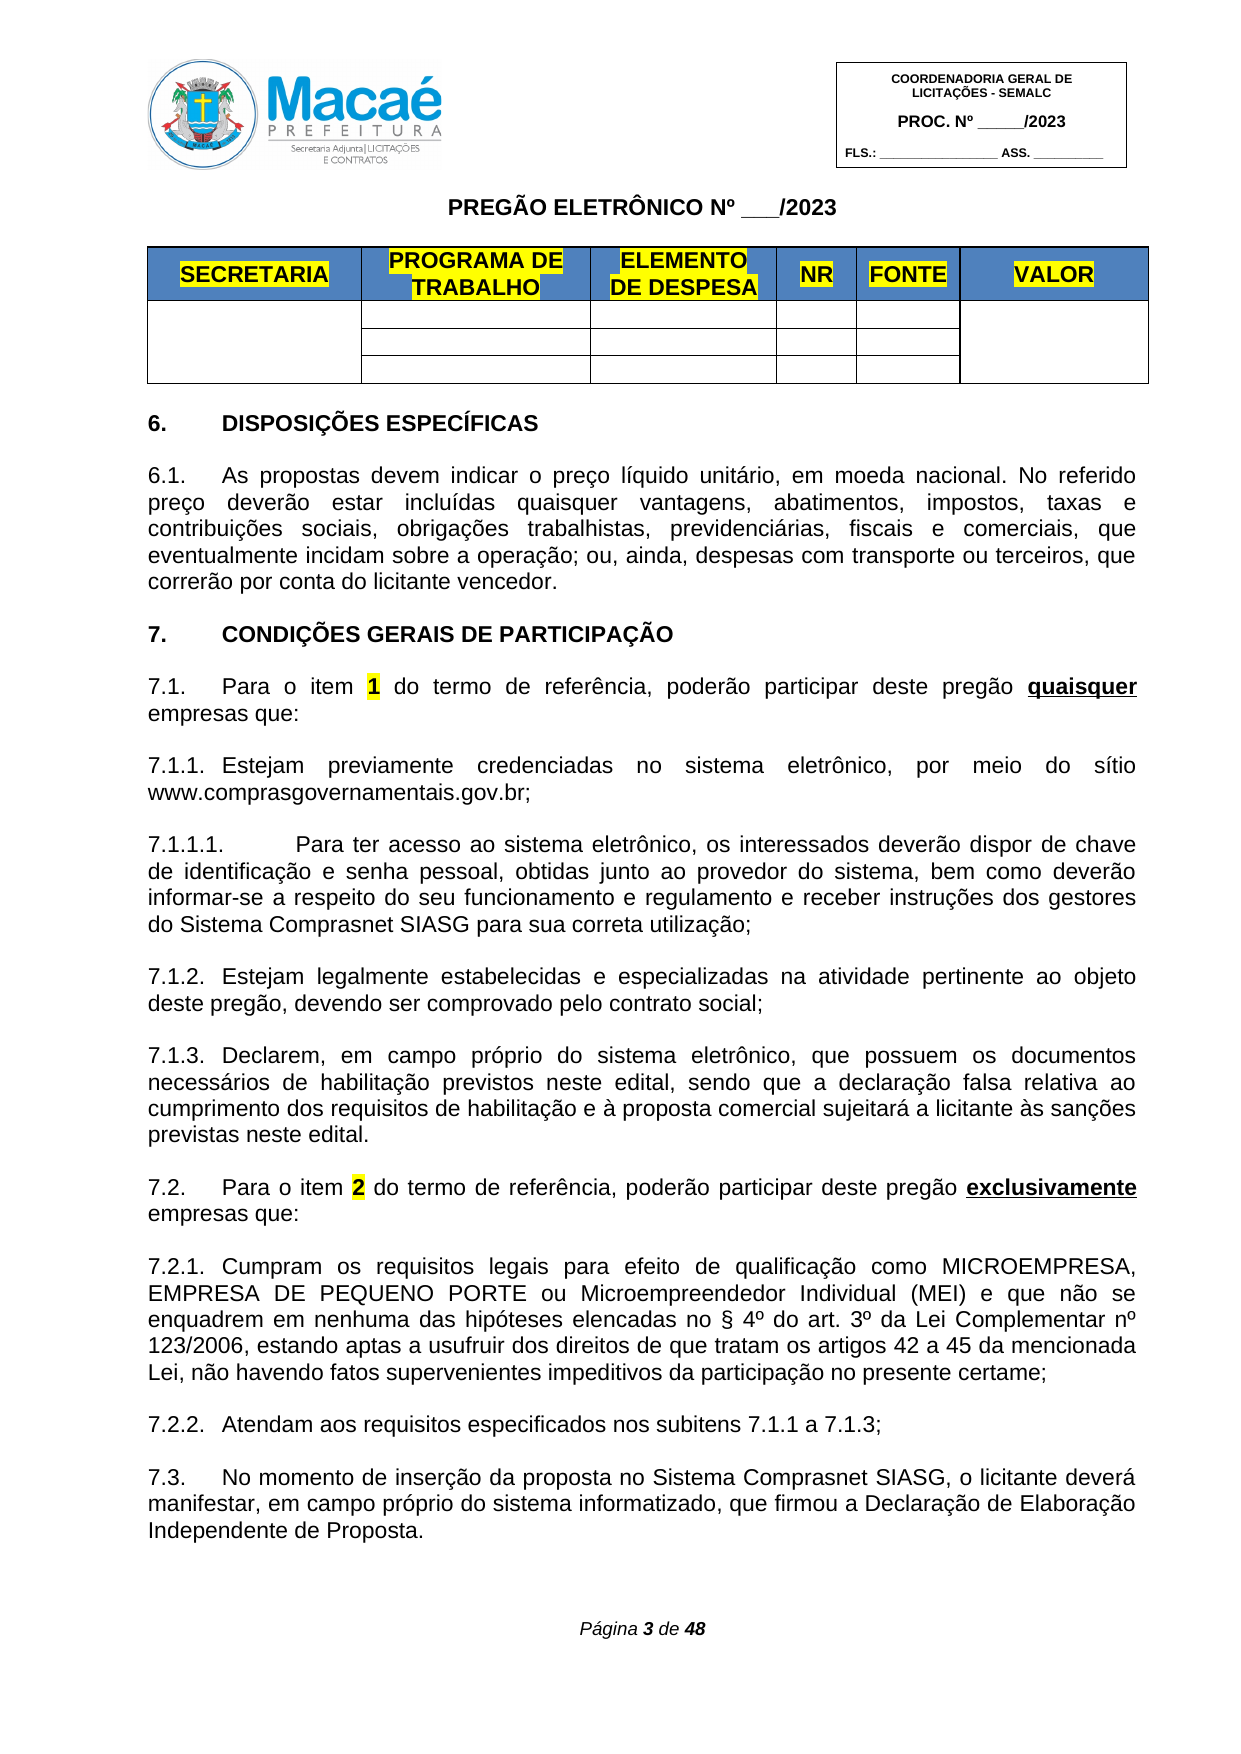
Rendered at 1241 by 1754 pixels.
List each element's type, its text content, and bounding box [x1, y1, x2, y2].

table_header SECRETARIA [148, 248, 361, 300]
picture [147, 59, 442, 170]
table_header NR [777, 248, 856, 300]
table_cell [362, 329, 590, 355]
table_cell [857, 329, 959, 355]
table_cell [591, 329, 776, 355]
table_header ELEMENTO DE DESPESA [747, 248, 776, 300]
table_cell [148, 301, 361, 382]
list Para ter acesso ao sistema eletrônico, os interessados deverão dispor de chave de identificação e senha pessoal, obtidas junto ao provedor do sistema, bem como deverão informar-se a respeito do seu funcionamento e regulamento e receber instruções dos gestores do Sistema Comprasnet SIASG para sua correta utilização; [148, 831, 1137, 937]
list No momento de inserção da proposta no Sistema Comprasnet SIASG, o licitante deverá manifestar, em campo próprio do sistema informatizado, que firmou a Declaração de Elaboração Independente de Proposta. [148, 1464, 1137, 1543]
table_header FONTE [857, 248, 959, 300]
picture [420, 94, 433, 101]
list Estejam legalmente estabelecidas e especializadas na atividade pertinente ao objeto deste pregão, devendo ser comprovado pelo contrato social; [148, 963, 1137, 1016]
list Para o item 1 do termo de referência, poderão participar deste pregão quaisquer empresas que: [148, 673, 1137, 726]
list DISPOSIÇÕES ESPECÍFICAS [148, 410, 1137, 436]
table_cell [857, 356, 959, 382]
table_header VALOR [961, 248, 1148, 300]
list Cumpram os requisitos legais para efeito de qualificação como MICROEMPRESA, EMPRESA DE PEQUENO PORTE ou Microempreendedor Individual (MEI) e que não se enquadrem em nenhuma das hipóteses elencadas no § 4º do art. 3º da Lei Complementar nº 123/2006, estando aptas a usufruir dos direitos de que tratam os artigos 42 a 45 da mencionada Lei, não havendo fatos supervenientes impeditivos da participação no presente certame; [148, 1253, 1137, 1385]
list Atendam aos requisitos especificados nos subitens 7.1.1 a 7.1.3; [148, 1411, 1137, 1438]
table_cell [961, 301, 1148, 382]
table_header ELEMENTO DE DESPESA [591, 248, 620, 300]
list CONDIÇÕES GERAIS DE PARTICIPAÇÃO [148, 621, 1137, 647]
list Estejam previamente credenciadas no sistema eletrônico, por meio do sítio www.comprasgovernamentais.gov.br; [148, 752, 1137, 805]
table_header PROGRAMA DE TRABALHO [362, 248, 412, 300]
table_header PROGRAMA DE TRABALHO [540, 248, 590, 300]
table_cell [857, 301, 959, 328]
table_cell [777, 329, 856, 355]
table_cell [777, 356, 856, 382]
list Para o item 2 do termo de referência, poderão participar deste pregão exclusivamente empresas que: [148, 1174, 1137, 1227]
table_cell [362, 301, 590, 328]
table_cell [591, 301, 776, 328]
list Declarem, em campo próprio do sistema eletrônico, que possuem os documentos necessários de habilitação previstos neste edital, sendo que a declaração falsa relativa ao cumprimento dos requisitos de habilitação e à proposta comercial sujeitará a licitante às sanções previstas neste edital. [148, 1042, 1137, 1148]
table_cell [362, 356, 590, 382]
table_cell [777, 301, 856, 328]
picture [420, 105, 442, 115]
list As propostas devem indicar o preço líquido unitário, em moeda nacional. No referido preço deverão estar incluídas quaisquer vantagens, abatimentos, impostos, taxas e contribuições sociais, obrigações trabalhistas, previdenciárias, fiscais e comerciais, que eventualmente incidam sobre a operação; ou, ainda, despesas com transporte ou terceiros, que correrão por conta do licitante vencedor. [148, 462, 1137, 594]
table_cell [591, 356, 776, 382]
